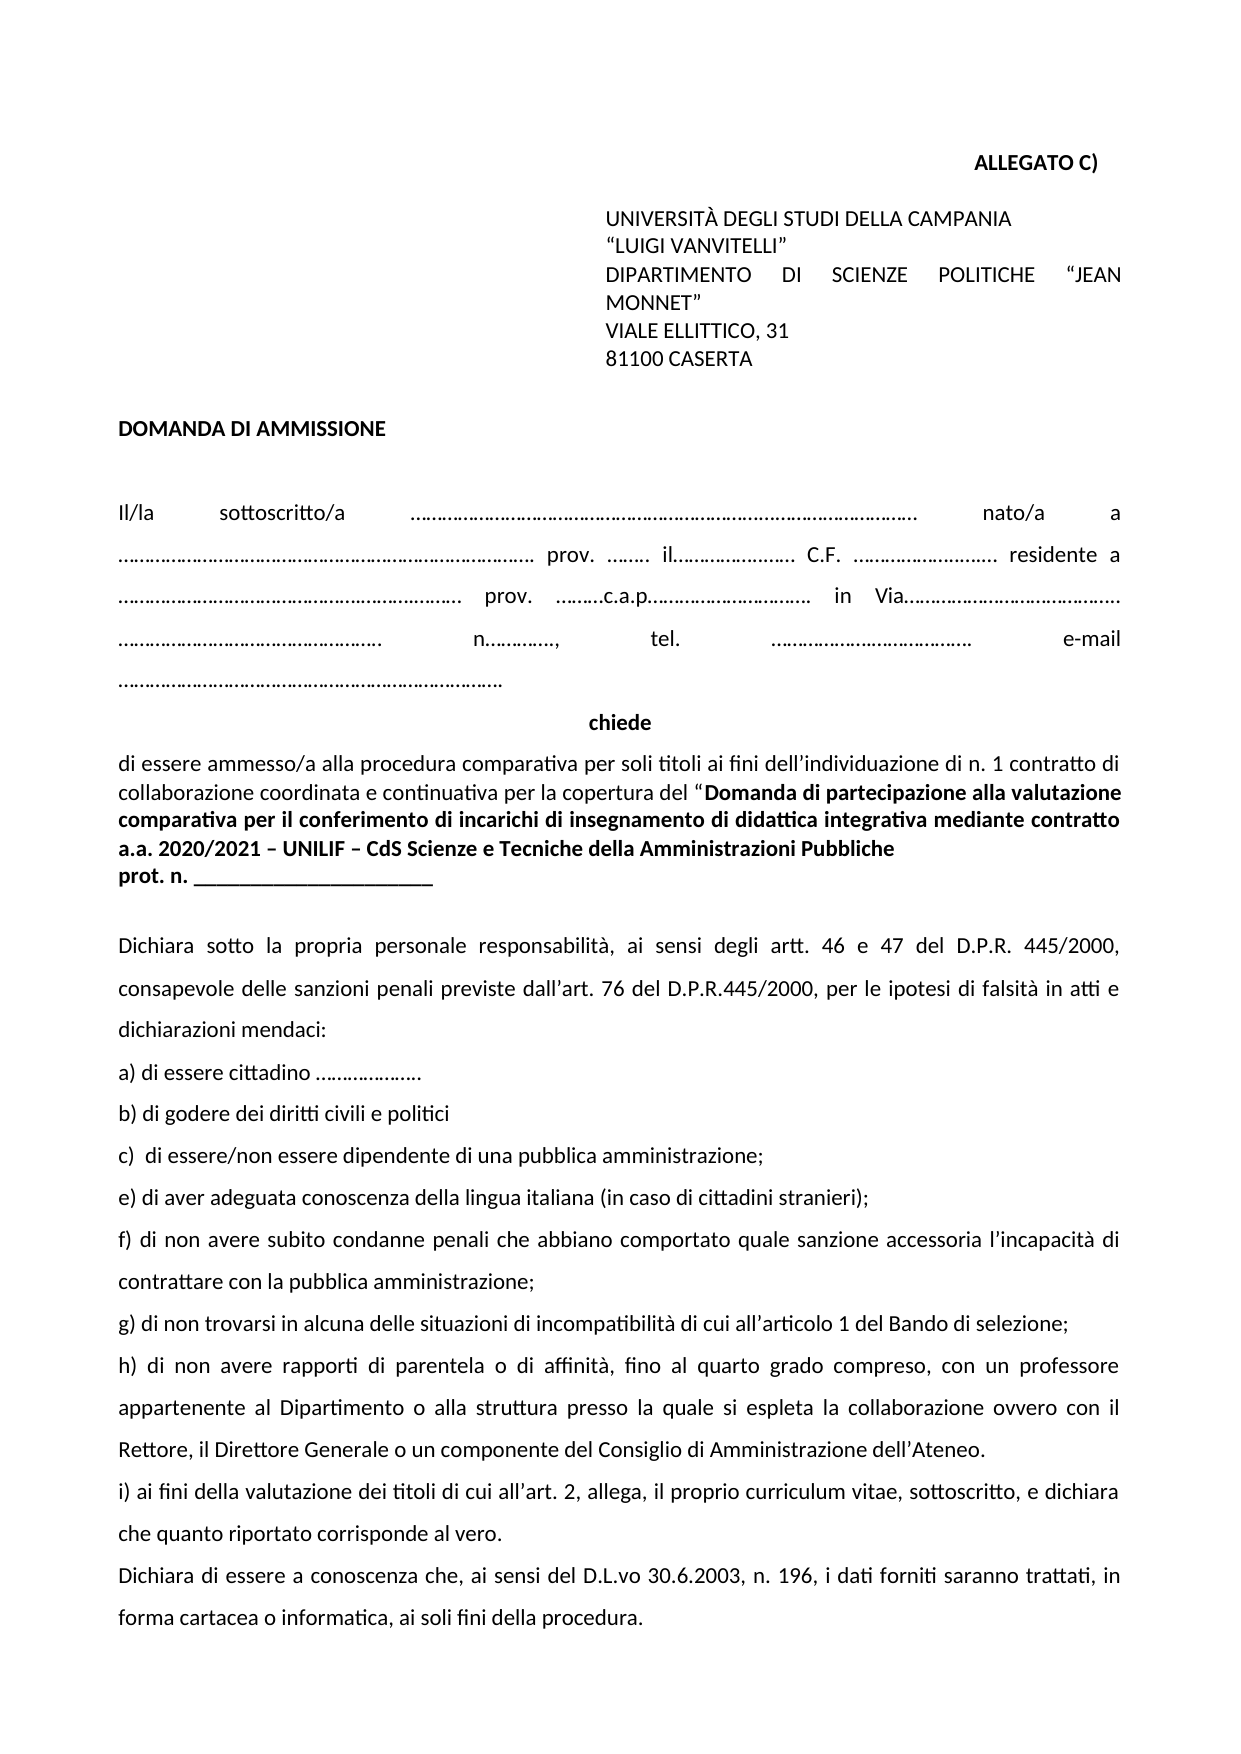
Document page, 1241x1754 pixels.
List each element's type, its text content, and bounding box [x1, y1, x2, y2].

text e) di aver adeguata conoscenza della lingua italiana (in caso di cittadini stranieri); [118, 1183, 1122, 1212]
text “LUIGI VANVITELLI” [605, 232, 1122, 260]
text a) di essere cittadino ……………….. [118, 1058, 1122, 1086]
text ALLEGATO C) [974, 148, 1122, 176]
text chiede [118, 708, 1122, 736]
text DIPARTIMENTO DI SCIENZE POLITICHE “JEAN MONNET” [605, 260, 1122, 316]
text di essere ammesso/a alla procedura comparativa per soli titoli ai fini dell’individuazione di n. 1 contratto di collaborazione coordinata e continuativa per la copertura del “Domanda di partecipazione alla valutazione comparativa per il conferimento di incarichi di insegnamento di didattica integrativa mediante contratto a.a. 2020/2021 – UNILIF – CdS Scienze e Tecniche della Amministrazioni Pubbliche [118, 749, 1122, 862]
text DOMANDA DI AMMISSIONE [118, 414, 1122, 442]
text f) di non avere subito condanne penali che abbiano comportato quale sanzione accessoria l’incapacità di contrattare con la pubblica amministrazione; [118, 1226, 1122, 1296]
text VIALE ELLITTICO, 31 [605, 316, 1122, 344]
text g) di non trovarsi in alcuna delle situazioni di incompatibilità di cui all’articolo 1 del Bando di selezione; [118, 1309, 1122, 1337]
text i) ai fini della valutazione dei titoli di cui all’art. 2, allega, il proprio curriculum vitae, sottoscritto, e dichiara che quanto riportato corrisponde al vero. [118, 1477, 1122, 1547]
text c) di essere/non essere dipendente di una pubblica amministrazione; [118, 1142, 1122, 1169]
text UNIVERSITÀ DEGLI STUDI DELLA CAMPANIA [605, 204, 1122, 232]
text Dichiara sotto la propria personale responsabilità, ai sensi degli artt. 46 e 47 del D.P.R. 445/2000, consapevole delle sanzioni penali previste dall’art. 76 del D.P.R.445/2000, per le ipotesi di falsità in atti e dichiarazioni mendaci: [118, 932, 1122, 1044]
text Il/la sottoscritto/a …………………………………………………………...……………………… nato/a a ……………………………………………………………………. prov. …….. il……………..…… C.F. ………………..….… residente a ……………………………………….……….……… prov. ………c.a.p…………………………. in Via…………………………………..………………………………………….. n…………., tel. ……………….………………. e-mail ………………………………………………………………. [118, 498, 1122, 694]
text prot. n. _____________________ [118, 862, 1122, 890]
text h) di non avere rapporti di parentela o di affinità, fino al quarto grado compreso, con un professore appartenente al Dipartimento o alla struttura presso la quale si espleta la collaborazione ovvero con il Rettore, il Direttore Generale o un componente del Consiglio di Amministrazione dell’Ateneo. [118, 1351, 1122, 1463]
text Dichiara di essere a conoscenza che, ai sensi del D.L.vo 30.6.2003, n. 196, i dati forniti saranno trattati, in forma cartacea o informatica, ai soli fini della procedura. [118, 1561, 1122, 1631]
text b) di godere dei diritti civili e politici [118, 1099, 1122, 1128]
text 81100 CASERTA [605, 344, 1122, 372]
